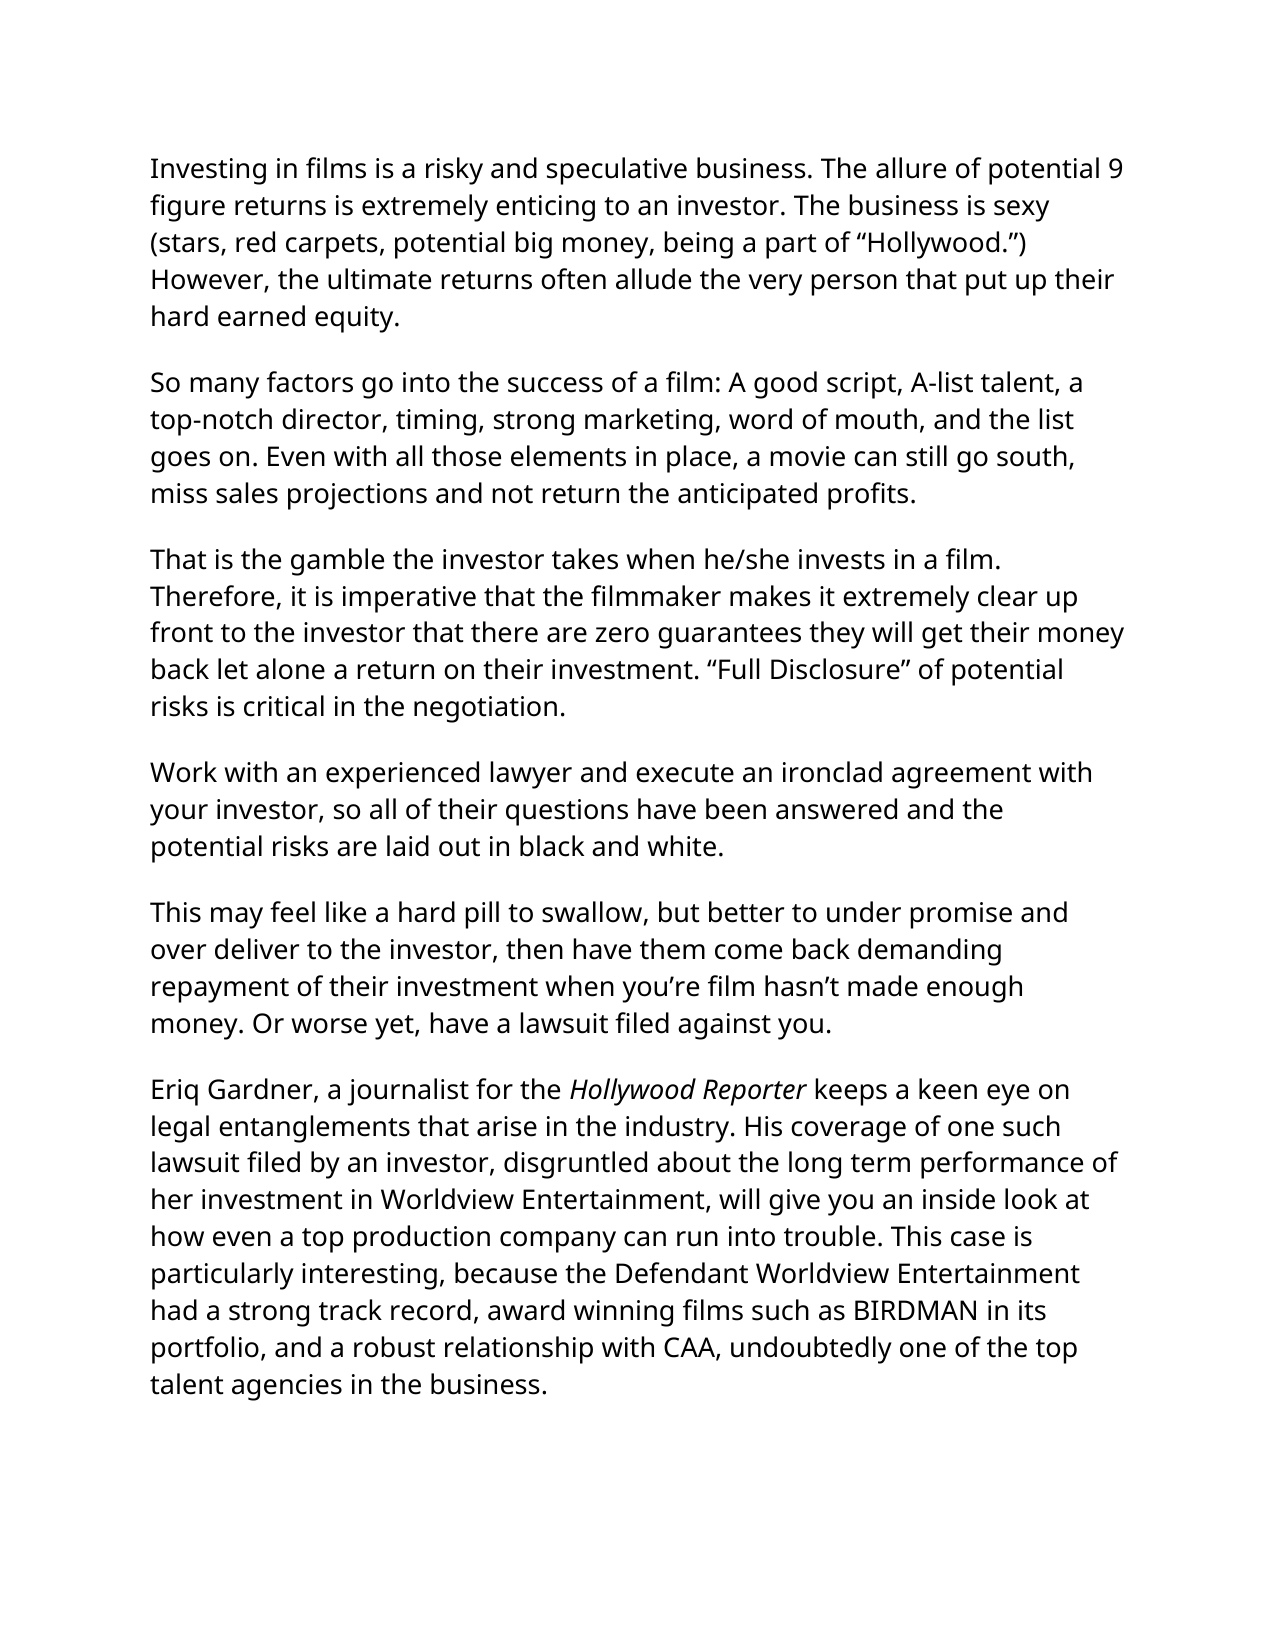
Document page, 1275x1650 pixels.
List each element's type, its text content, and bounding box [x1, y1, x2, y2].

text This may feel like a hard pill to swallow, but better to under promise and over deliver to the investor, then have them come back demanding repayment of their investment when you’re film hasn’t made enough money. Or worse yet, have a lawsuit filed against you. [150, 893, 1125, 1041]
text So many factors go into the success of a film: A good script, A-list talent, a top-notch director, timing, strong marketing, word of mouth, and the list goes on. Even with all those elements in place, a movie can still go south, miss sales projections and not return the anticipated profits. [150, 363, 1125, 511]
text Work with an experienced lawyer and execute an ironclad agreement with your investor, so all of their questions have been answered and the potential risks are laid out in black and white. [150, 754, 1125, 864]
text That is the gamble the investor takes when he/she invests in a film. Therefore, it is imperative that the filmmaker makes it extremely clear up front to the investor that there are zero guarantees they will get their money back let alone a return on their investment. “Full Disclosure” of potential risks is critical in the negotiation. [150, 540, 1125, 724]
text Eriq Gardner, a journalist for the Hollywood Reporter keeps a keen eye on legal entanglements that arise in the industry. His coverage of one such lawsuit filed by an investor, disgruntled about the long term performance of her investment in Worldview Entertainment, will give you an inside look at how even a top production company can run into trouble. This case is particularly interesting, because the Defendant Worldview Entertainment had a strong track record, award winning films such as BIRDMAN in its portfolio, and a robust relationship with CAA, undoubtedly one of the top talent agencies in the business. [150, 1070, 1125, 1402]
text Investing in films is a risky and speculative business. The allure of potential 9 figure returns is extremely enticing to an investor. The business is sexy (stars, red carpets, potential big money, being a part of “Hollywood.”) However, the ultimate returns often allude the very person that put up their hard earned equity. [150, 150, 1125, 334]
